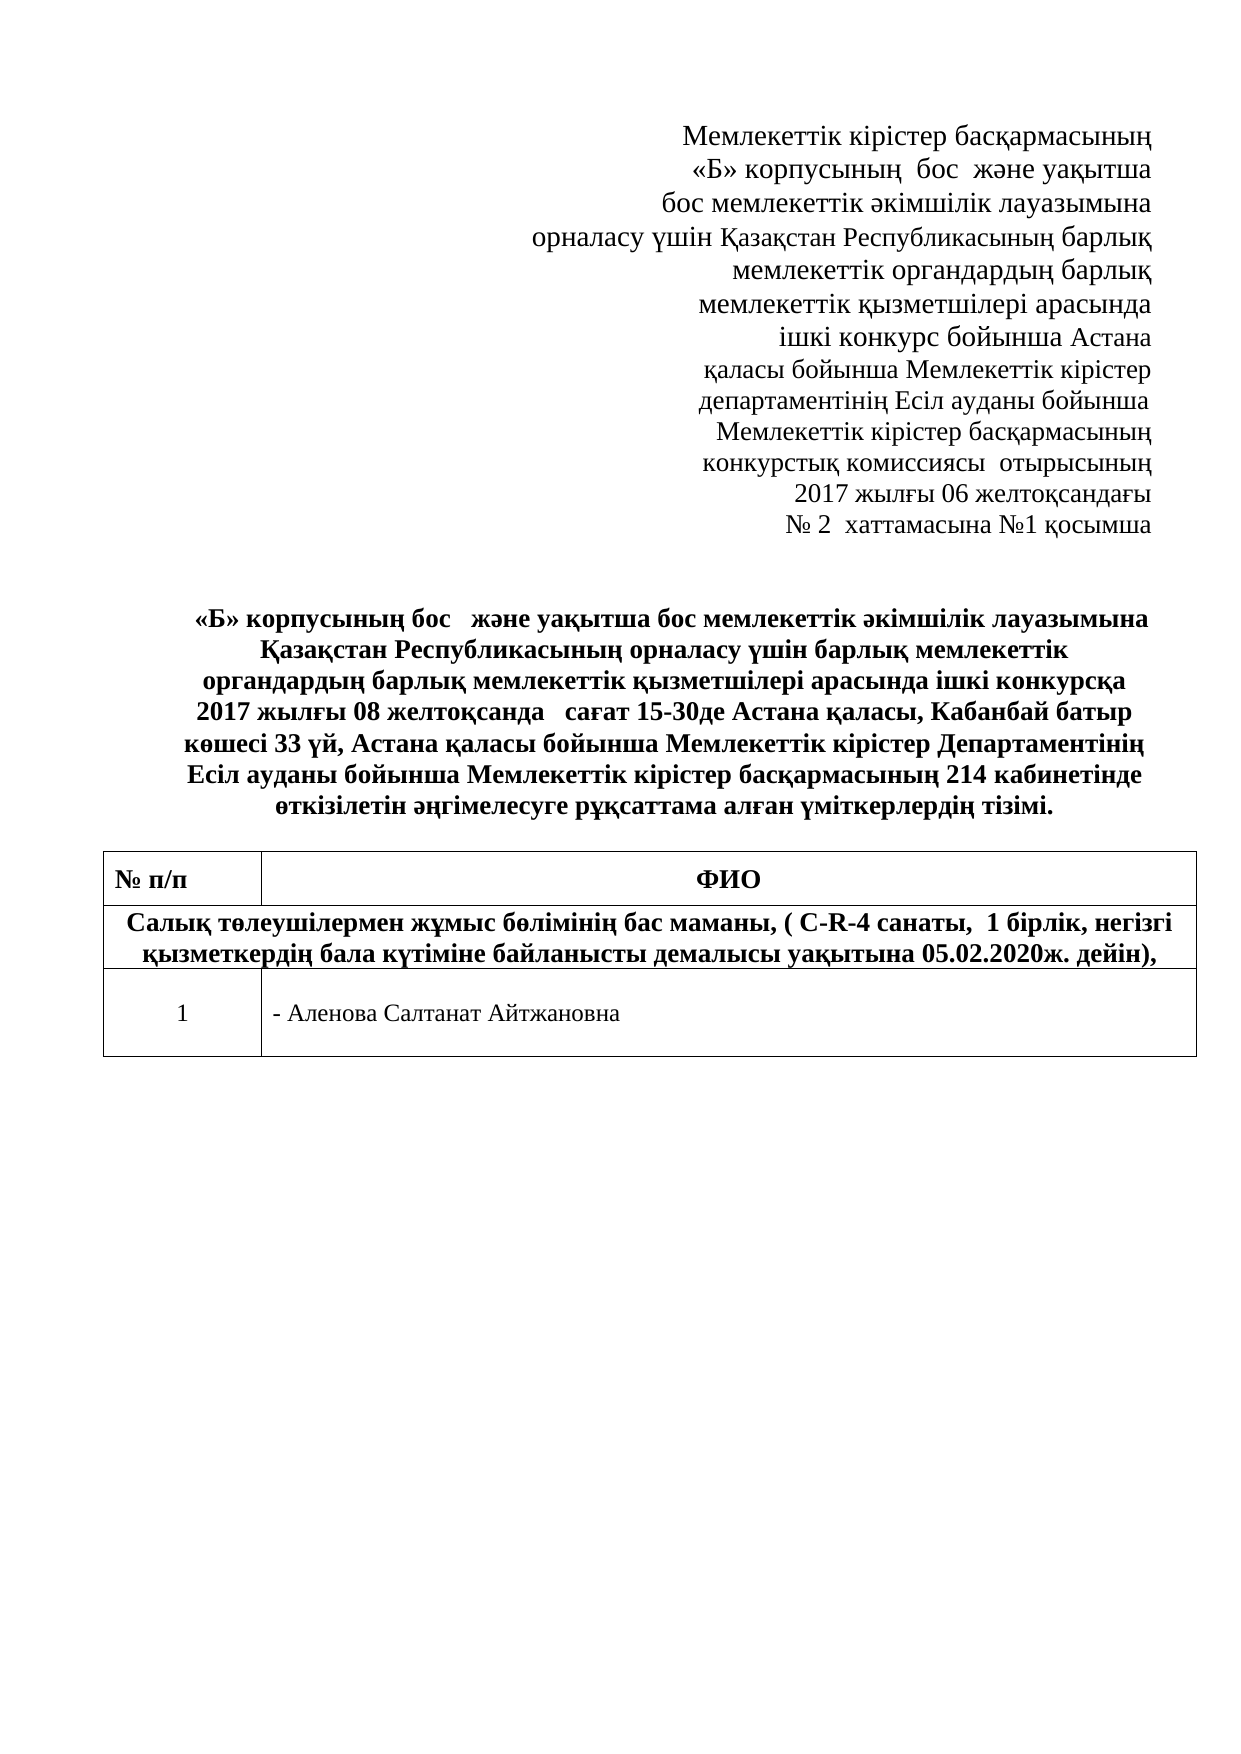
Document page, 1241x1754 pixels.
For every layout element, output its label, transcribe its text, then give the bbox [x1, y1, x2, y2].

text № 2 хаттамасына №1 қосымша [177, 509, 1152, 540]
text конкурстық комиссиясы отырысының [177, 446, 1152, 477]
text Мемлекеттік кірістер басқармасының [177, 118, 1152, 152]
text ішкі конкурс бойынша Астана [177, 319, 1152, 353]
text бос мемлекеттік әкімшілік лауазымына [177, 185, 1152, 219]
text мемлекеттік қызметшілері арасында [177, 286, 1152, 319]
table_cell - Аленова Салтанат Айтжановна [262, 969, 1196, 1056]
text мемлекеттік органдардың барлық [177, 252, 1152, 286]
text орналасу үшін Қазақстан Республикасының барлық [177, 219, 1152, 252]
text 2017 жылғы 06 желтоқсандағы [177, 477, 1152, 509]
text қаласы бойынша Мемлекеттік кірістер [177, 353, 1152, 384]
subtitle «Б» корпусының бос және уақытша бос мемлекеттік әкімшілік лауазымына Қазақстан Республикасының орналасу үшін барлық мемлекеттік органдардың барлық мемлекеттік қызметшілері арасында ішкі конкурсқа 2017 жылғы 08 желтоқсанда сағат 15-30де Астана қаласы, Кабанбай батыр көшесі 33 үй, Астана қаласы бойынша Мемлекеттік кірістер Департаментінің Есіл ауданы бойынша Мемлекеттік кірістер басқармасының 214 кабинетінде өткізілетін әңгімелесуге рұқсаттама алған үміткерлердің тізімі. [177, 602, 1152, 820]
text департаментінің Есіл ауданы бойынша [177, 384, 1152, 415]
table_header ФИО [262, 852, 1196, 905]
text «Б» корпусының бос және уақытша [177, 152, 1152, 185]
table_cell Салық төлеушілермен жұмыс бөлімінің бас маманы, ( С-R-4 санаты, 1 бірлік, негізгі қызметкердің бала күтіміне байланысты демалысы уақытына 05.02.2020ж. дейін), [104, 906, 1196, 968]
text Мемлекеттік кірістер басқармасының [177, 415, 1152, 446]
table_header № п/п [104, 852, 261, 905]
table_cell 1 [104, 969, 261, 1056]
